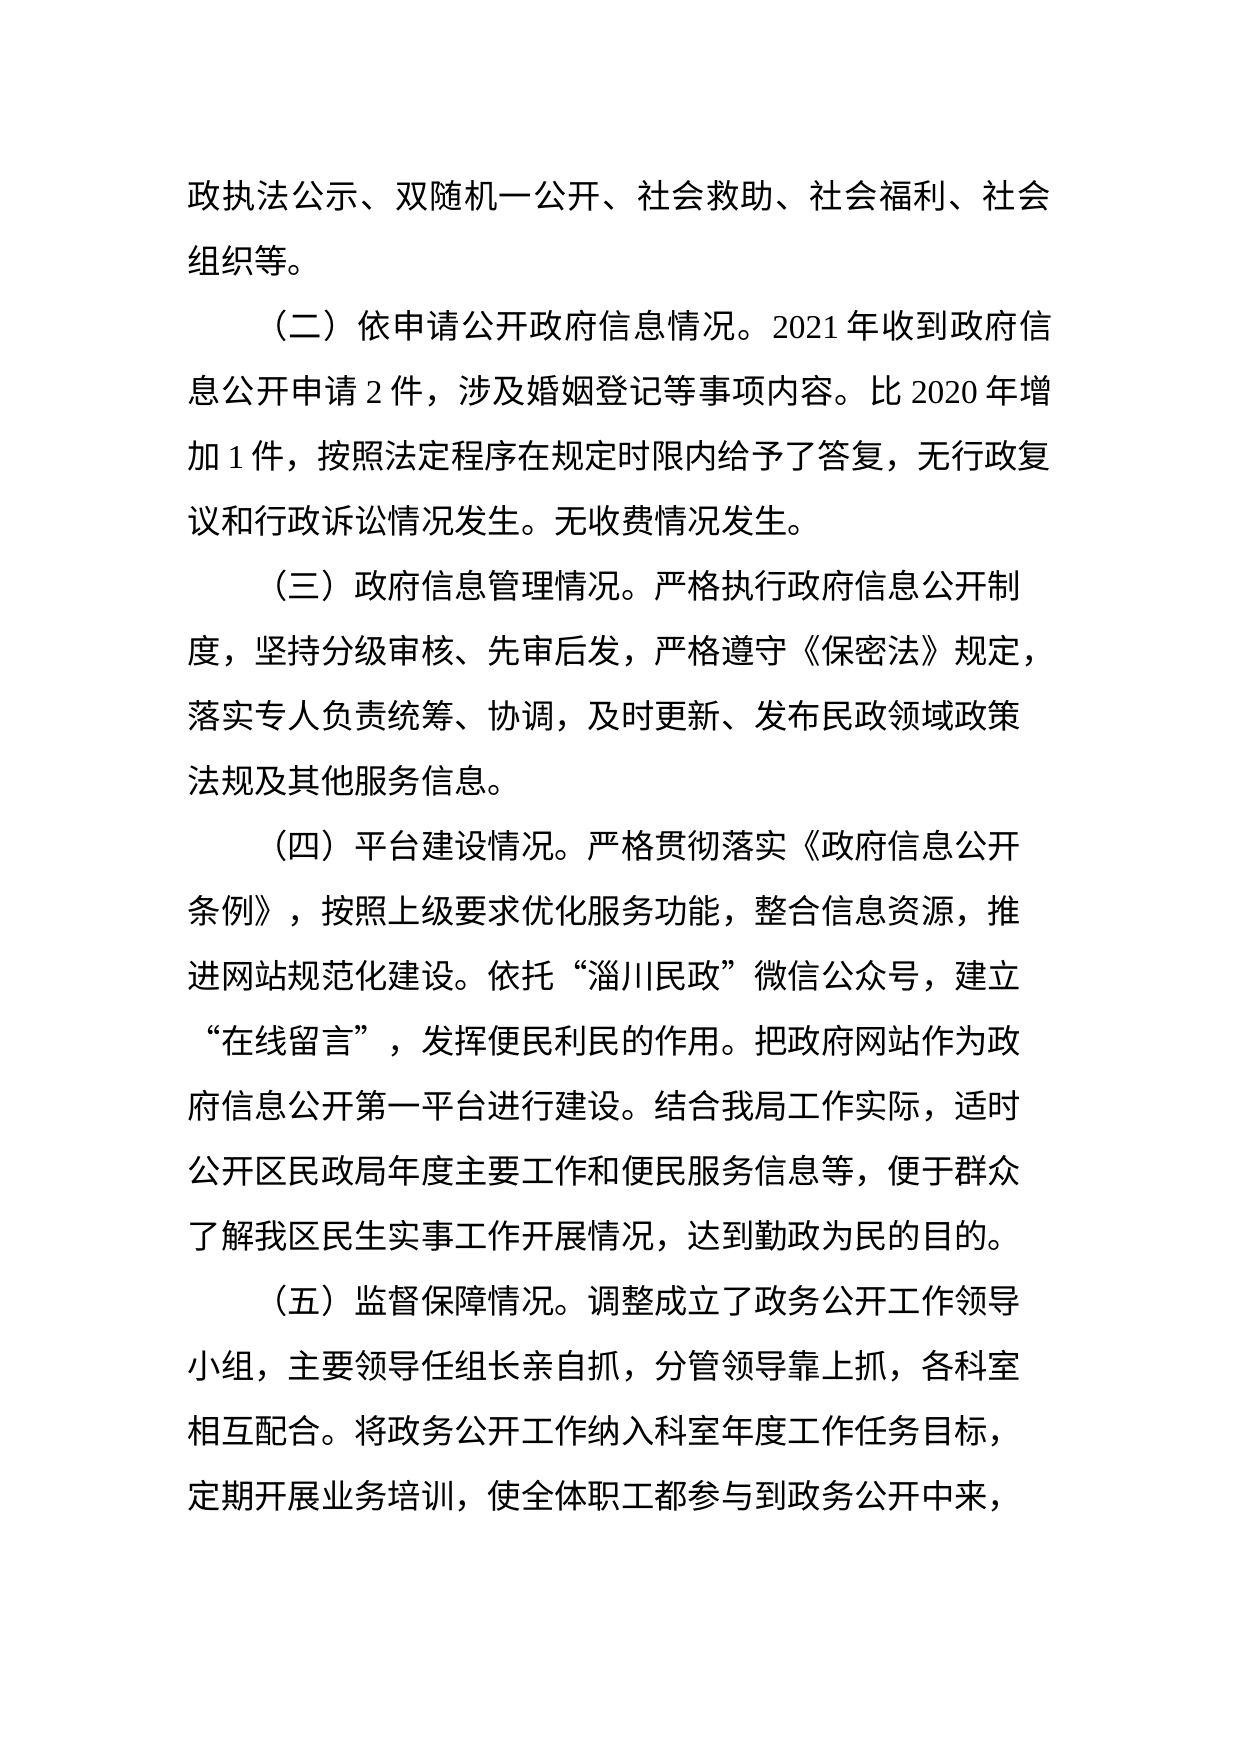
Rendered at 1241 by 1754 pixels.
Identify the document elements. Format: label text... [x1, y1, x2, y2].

text （四）平台建设情况。严格贯彻落实《政府信息公开条例》，按照上级要求优化服务功能，整合信息资源，推进网站规范化建设。依托“淄川民政”微信公众号，建立“在线留言”，发挥便民利民的作用。把政府网站作为政府信息公开第一平台进行建设。结合我局工作实际，适时公开区民政局年度主要工作和便民服务信息等，便于群众了解我区民生实事工作开展情况，达到勤政为民的目的。 [187, 812, 1053, 1267]
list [187, 162, 1053, 292]
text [187, 1267, 1053, 1527]
text （三）政府信息管理情况。严格执行政府信息公开制度，坚持分级审核、先审后发，严格遵守《保密法》规定，落实专人负责统筹、协调，及时更新、发布民政领域政策法规及其他服务信息。 [187, 552, 1053, 812]
list （二）依申请公开政府信息情况。2021年收到政府信息公开申请2件，涉及婚姻登记等事项内容。比2020年增加1件，按照法定程序在规定时限内给予了答复，无行政复议和行政诉讼情况发生。无收费情况发生。 [187, 292, 1053, 552]
